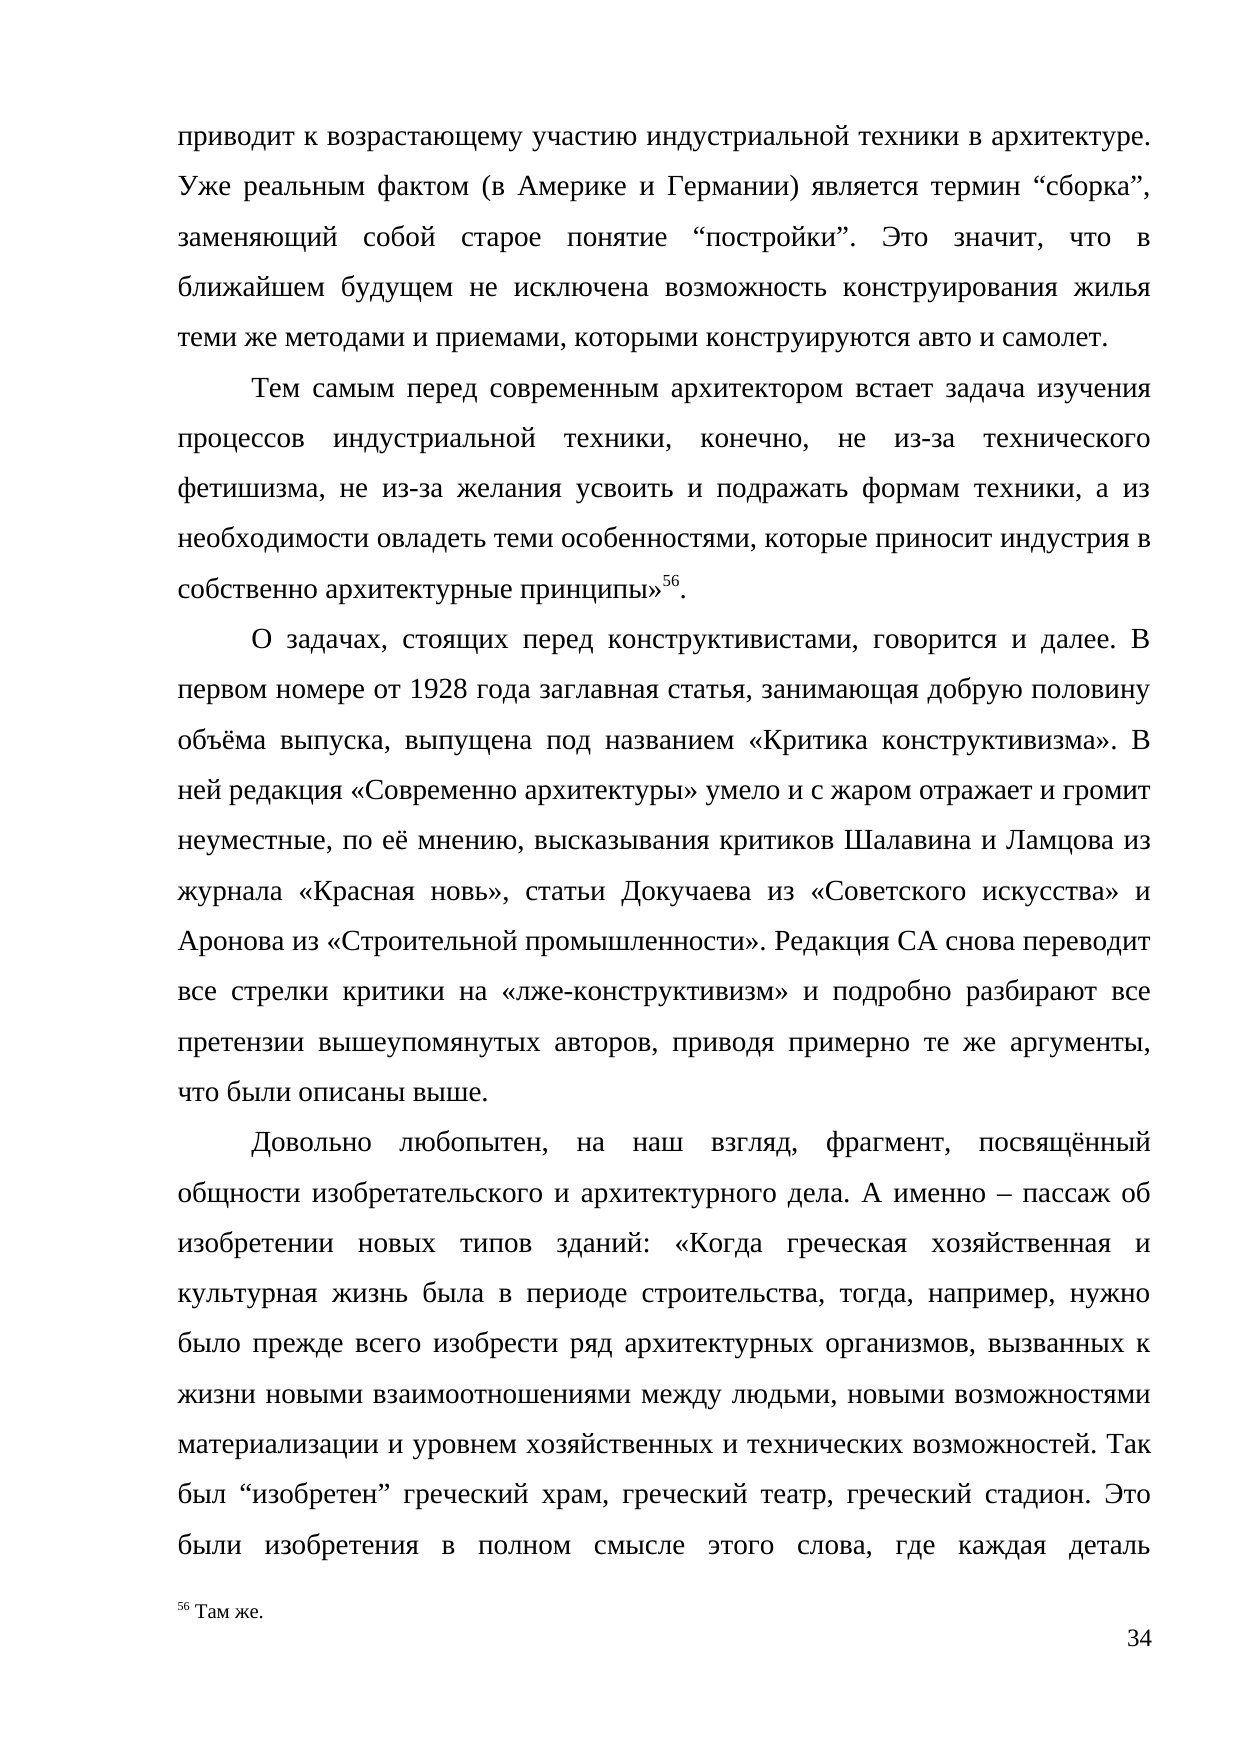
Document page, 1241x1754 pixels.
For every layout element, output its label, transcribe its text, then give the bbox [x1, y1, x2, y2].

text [177, 118, 1152, 353]
text О задачах, стоящих перед конструктивистами, говорится и далее. В первом номере от 1928 года заглавная статья, занимающая добрую половину объёма выпуска, выпущена под названием «Критика конструктивизма». В ней редакция «Современно архитектуры» умело и с жаром отражает и громит неуместные, по её мнению, высказывания критиков Шалавина и Ламцова из журнала «Красная новь», статьи Докучаева из «Советского искусства» и Аронова из «Строительной промышленности». Редакция СА снова переводит все стрелки критики на «лже-конструктивизм» и подробно разбирают все претензии вышеупомянутых авторов, приводя примерно те же аргументы, что были описаны выше. [177, 621, 1152, 1108]
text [177, 1124, 1152, 1560]
text Тем самым перед современным архитектором встает задача изучения процессов индустриальной техники, конечно, не из-за технического фетишизма, не из-за желания усвоить и подражать формам техники, а из необходимости овладеть теми особенностями, которые приносит индустрия в собственно архитектурные принципы». [177, 370, 1152, 604]
